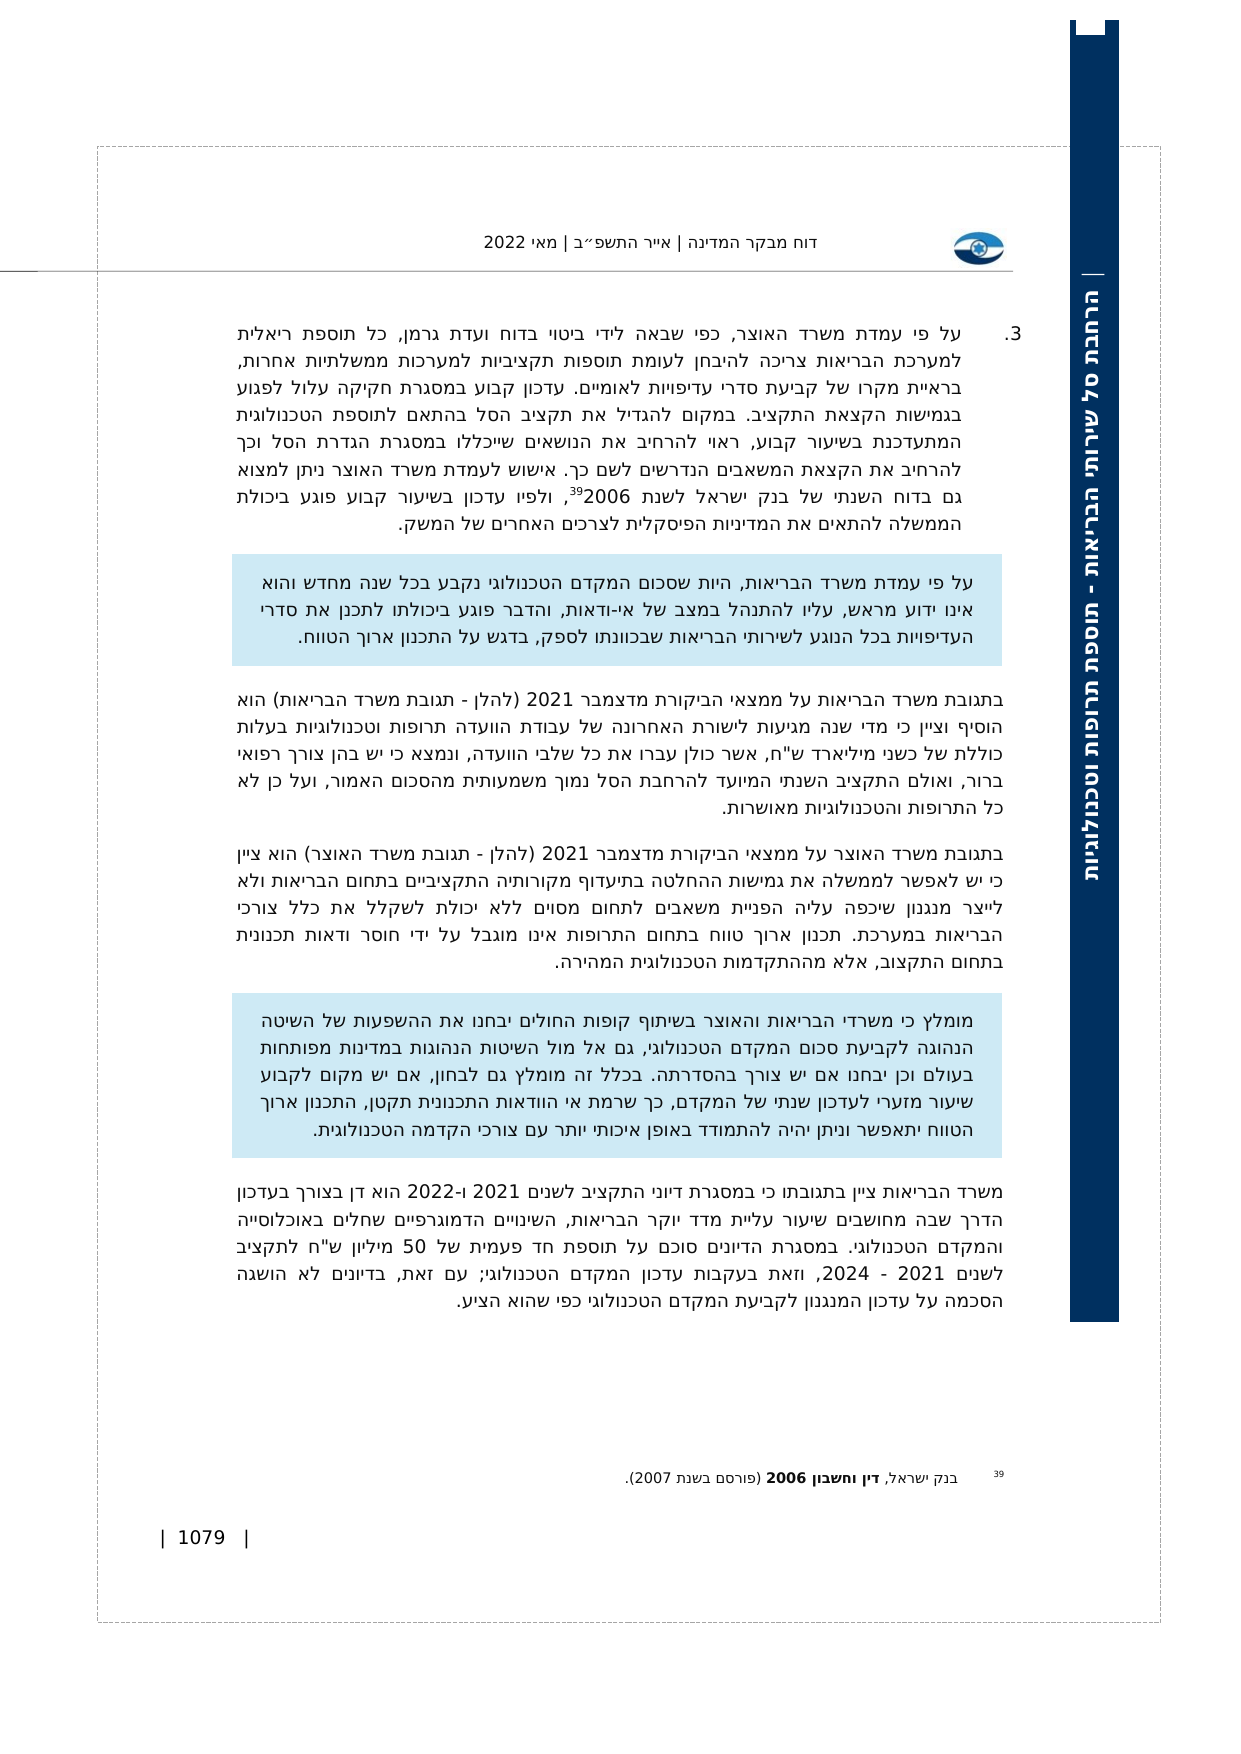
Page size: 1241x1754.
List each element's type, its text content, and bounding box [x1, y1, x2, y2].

text בתגובת משרד האוצר על ממצאי הביקורת מדצמבר 2021 (להלן - תגובת משרד האוצר) הוא ציין כי יש לאפשר לממשלה את גמישות ההחלטה בתיעדוף מקורותיה התקציביים בתחום הבריאות ולא לייצר מנגנון שיכפה עליה הפניית משאבים לתחום מסוים ללא יכולת לשקלל את כלל צורכי הבריאות במערכת. תכנון ארוך טווח בתחום התרופות אינו מוגבל על ידי חוסר ודאות תכנונית בתחום התקצוב, אלא מההתקדמות הטכנולוגית המהירה. [236, 839, 1004, 974]
list על פי עמדת משרד האוצר, כפי שבאה לידי ביטוי בדוח ועדת גרמן, כל תוספת ריאלית למערכת הבריאות צריכה להיבחן לעומת תוספות תקציביות למערכות ממשלתיות אחרות, בראיית מקרו של קביעת סדרי עדיפויות לאומיים. עדכון קבוע במסגרת חקיקה עלול לפגוע בגמישות הקצאת התקציב. במקום להגדיל את תקציב הסל בהתאם לתוספת הטכנולוגית המתעדכנת בשיעור קבוע, ראוי להרחיב את הנושאים שייכללו במסגרת הגדרת הסל וכך להרחיב את הקצאת המשאבים הנדרשים לשם כך. אישוש לעמדת משרד האוצר ניתן למצוא גם בדוח השנתי של בנק ישראל לשנת 2006, ולפיו עדכון בשיעור קבוע פוגע ביכולת הממשלה להתאים את המדיניות הפיסקלית לצרכים האחרים של המשק. [236, 319, 1004, 536]
text בתגובת משרד הבריאות על ממצאי הביקורת מדצמבר 2021 (להלן - תגובת משרד הבריאות) הוא הוסיף וציין כי מדי שנה מגיעות לישורת האחרונה של עבודת הוועדה תרופות וטכנולוגיות בעלות כוללת של כשני מיליארד ש"ח, אשר כולן עברו את כל שלבי הוועדה, ונמצא כי יש בהן צורך רפואי ברור, ואולם התקציב השנתי המיועד להרחבת הסל נמוך משמעותית מהסכום האמור, ועל כן לא כל התרופות והטכנולוגיות מאושרות. [236, 684, 1004, 820]
picture [950, 228, 1007, 268]
text מומלץ כי משרדי הבריאות והאוצר בשיתוף קופות החולים יבחנו את ההשפעות של השיטה הנהוגה לקביעת סכום המקדם הטכנולוגי, גם אל מול השיטות הנהוגות במדינות מפותחות בעולם וכן יבחנו אם יש צורך בהסדרתה. בכלל זה מומלץ גם לבחון, אם יש מקום לקבוע שיעור מזערי לעדכון שנתי של המקדם, כך שרמת אי הוודאות התכנונית תקטן, התכנון ארוך הטווח יתאפשר וניתן יהיה להתמודד באופן איכותי יותר עם צורכי הקדמה הטכנולוגית. [237, 998, 997, 1154]
text על פי עמדת משרד הבריאות, היות שסכום המקדם הטכנולוגי נקבע בכל שנה מחדש והוא אינו ידוע מראש, עליו להתנהל במצב של אי-ודאות, והדבר פוגע ביכולתו לתכנן את סדרי העדיפויות בכל הנוגע לשירותי הבריאות שבכוונתו לספק, בדגש על התכנון ארוך הטווח. [237, 559, 997, 661]
text משרד הבריאות ציין בתגובתו כי במסגרת דיוני התקציב לשנים 2021 ו-2022 הוא דן בצורך בעדכון הדרך שבה מחושבים שיעור עליית מדד יוקר הבריאות, השינויים הדמוגרפיים שחלים באוכלוסייה והמקדם הטכנולוגי. במסגרת הדיונים סוכם על תוספת חד פעמית של 50 מיליון ש"ח לתקציב לשנים 2021 - 2024, וזאת בעקבות עדכון המקדם הטכנולוגי; עם זאת, בדיונים לא הושגה הסכמה על עדכון המנגנון לקביעת המקדם הטכנולוגי כפי שהוא הציע. [236, 1177, 1004, 1313]
